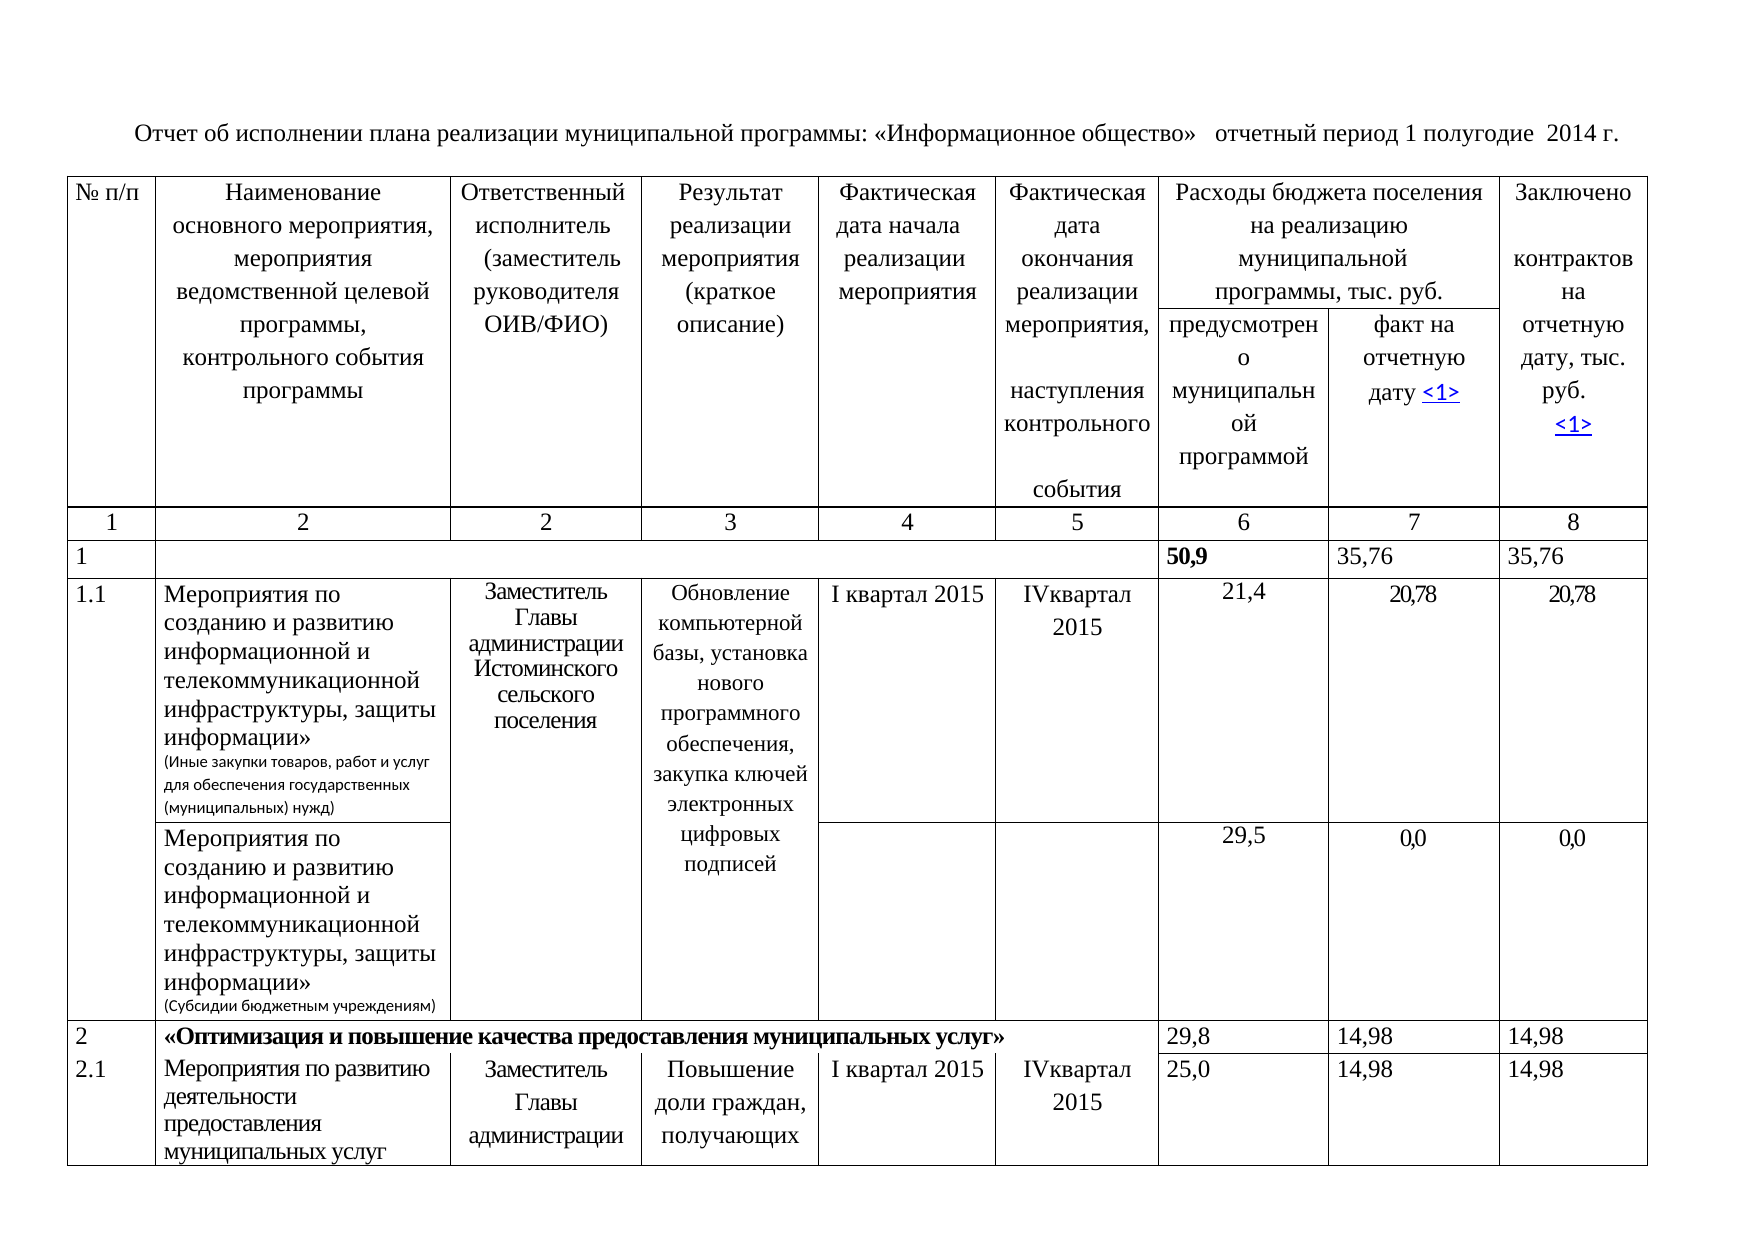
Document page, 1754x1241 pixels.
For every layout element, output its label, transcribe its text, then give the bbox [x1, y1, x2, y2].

table_header Результат реализации мероприятия (краткое описание) [642, 177, 818, 506]
table_header № п/п [68, 177, 155, 506]
table_cell Мероприятия по созданию и развитию информационной и телекоммуникационной инфраструктуры, защиты информации» (Субсидии бюджетным учреждениям) [156, 823, 450, 1020]
table_cell I квартал 2015 [819, 1053, 995, 1165]
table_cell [451, 1053, 641, 1165]
table_cell 25,0 [1159, 1054, 1328, 1165]
table_header Ответственный исполнитель (заместитель руководителя ОИВ/ФИО) [451, 177, 641, 506]
table_cell [819, 823, 995, 1020]
table_cell 20,78 [1500, 579, 1647, 822]
table_cell «Оптимизация и повышение качества предоставления муниципальных услуг» [156, 1021, 1158, 1053]
table_cell 5 [996, 508, 1158, 540]
table_cell 1 [68, 508, 155, 540]
table_cell [996, 823, 1158, 1020]
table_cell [642, 1053, 818, 1165]
table_cell 14,98 [1329, 1021, 1499, 1053]
table_header Фактическая дата начала реализации мероприятия [819, 177, 995, 506]
table_cell 29,8 [1159, 1021, 1328, 1053]
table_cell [156, 1053, 450, 1165]
table_header Наименование основного мероприятия, мероприятия ведомственной целевой программы, контрольного события программы [156, 177, 450, 506]
table_cell 7 [1329, 508, 1499, 540]
table_cell 50,9 [1159, 541, 1328, 578]
table_cell 1 [68, 541, 155, 578]
text Отчет об исполнении плана реализации муниципальной программы: «Информационное общество» отчетный период 1 полугодие 2014 г. [59, 118, 1695, 147]
table_cell 29,5 [1159, 823, 1328, 1020]
table_cell 6 [1159, 508, 1328, 540]
table_cell 14,98 [1329, 1054, 1499, 1165]
table_cell 2 [68, 1021, 155, 1053]
table_cell 8 [1500, 508, 1647, 540]
table_cell 14,98 [1500, 1054, 1647, 1165]
table_cell факт на отчетную дату <1> [1329, 309, 1499, 506]
table_cell Обновление компьютерной базы, установка нового программного обеспечения, закупка ключей электронных цифровых подписей [642, 579, 818, 1020]
table_cell IVквартал 2015 [996, 1053, 1158, 1165]
table_cell 0,0 [1500, 823, 1647, 1020]
table_header Расходы бюджета поселения на реализацию муниципальной программы, тыс. руб. [1159, 177, 1499, 308]
table_cell 0,0 [1329, 823, 1499, 1020]
table_cell 2.1 [68, 1053, 155, 1165]
table_cell 2 [156, 508, 450, 540]
table_cell 14,98 [1500, 1021, 1647, 1053]
table_cell 20,78 [1329, 579, 1499, 822]
table_cell 35,76 [1329, 541, 1499, 578]
table_header Заключено контрактов на отчетную дату, тыс. руб. <1> [1500, 177, 1647, 506]
table_cell Мероприятия по созданию и развитию информационной и телекоммуникационной инфраструктуры, защиты информации» (Иные закупки товаров, работ и услуг для обеспечения государственных (муниципальных) нужд) [156, 579, 450, 822]
table_cell 3 [642, 508, 818, 540]
table_cell IVквартал 2015 [996, 579, 1158, 822]
table_header Фактическая дата окончания реализации мероприятия, наступления контрольного события [996, 177, 1158, 506]
table_cell предусмотрено муниципальной программой [1159, 309, 1328, 506]
table_cell 2 [451, 508, 641, 540]
table_cell 4 [819, 508, 995, 540]
table_cell 1.1 [68, 579, 155, 1020]
table_cell I квартал 2015 [819, 579, 995, 822]
table_cell Заместитель Главы администрации Истоминского сельского поселения [451, 579, 641, 1020]
table_cell 35,76 [1500, 541, 1647, 578]
table_cell 21,4 [1159, 579, 1328, 822]
table_cell [156, 541, 1158, 578]
